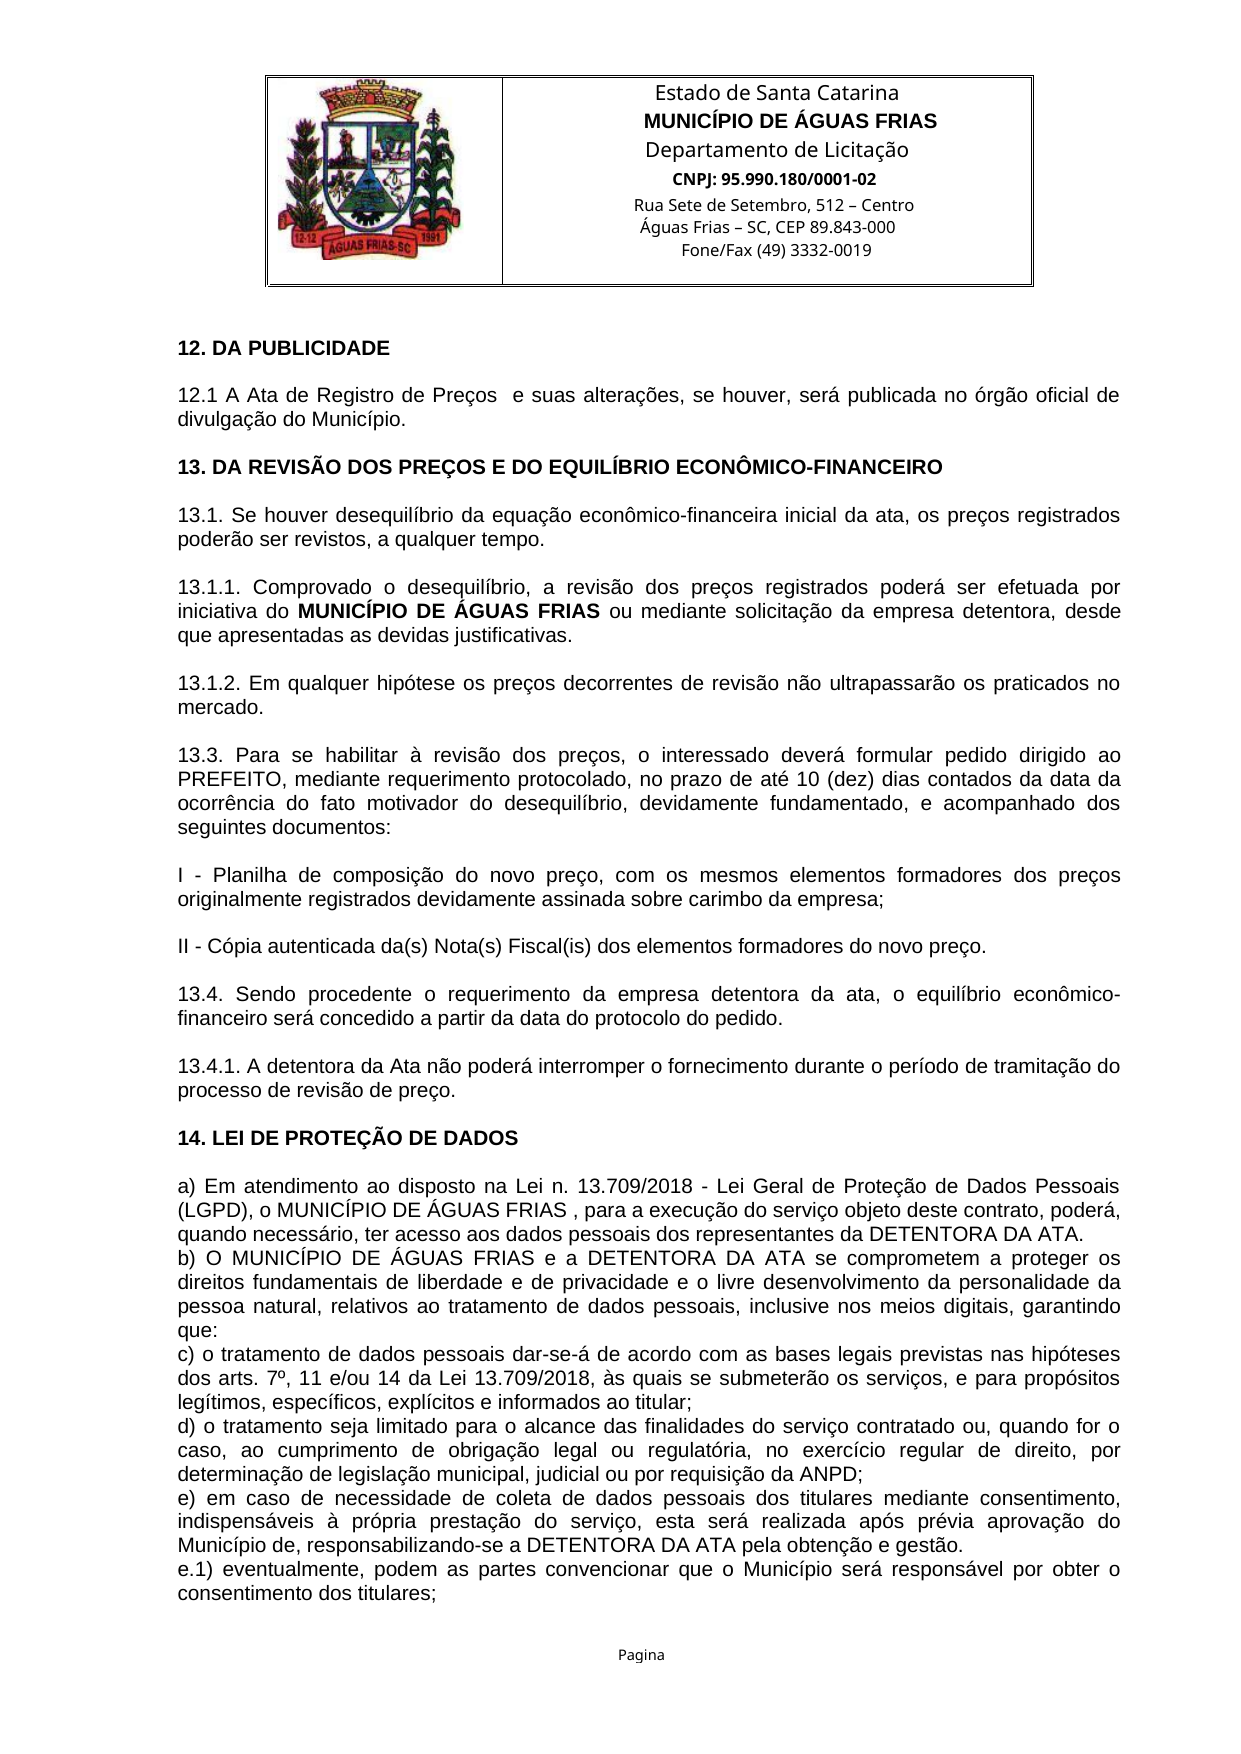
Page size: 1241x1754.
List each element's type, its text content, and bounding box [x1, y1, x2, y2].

text 13.1.1. Comprovado o desequilíbrio, a revisão dos preços registrados poderá ser efetuada por iniciativa do MUNICÍPIO DE ÁGUAS FRIAS ou mediante solicitação da empresa detentora, desde que apresentadas as devidas justificativas. [177, 575, 1122, 647]
text 13. DA REVISÃO DOS PREÇOS E DO EQUILÍBRIO ECONÔMICO-FINANCEIRO [177, 455, 1122, 479]
text e) em caso de necessidade de coleta de dados pessoais dos titulares mediante consentimento, indispensáveis à própria prestação do serviço, esta será realizada após prévia aprovação do Município de, responsabilizando-se a DETENTORA DA ATA pela obtenção e gestão. [177, 1485, 1122, 1557]
text 12. DA PUBLICIDADE [177, 335, 1122, 359]
text II - Cópia autenticada da(s) Nota(s) Fiscal(is) dos elementos formadores do novo preço. [177, 934, 1122, 958]
text 13.3. Para se habilitar à revisão dos preços, o interessado deverá formular pedido dirigido ao PREFEITO, mediante requerimento protocolado, no prazo de até 10 (dez) dias contados da data da ocorrência do fato motivador do desequilíbrio, devidamente fundamentado, e acompanhado dos seguintes documentos: [177, 743, 1122, 838]
text 12.1 A Ata de Registro de Preços e suas alterações, se houver, será publicada no órgão oficial de divulgação do Município. [177, 383, 1122, 431]
text c) o tratamento de dados pessoais dar-se-á de acordo com as bases legais previstas nas hipóteses dos arts. 7º, 11 e/ou 14 da Lei 13.709/2018, às quais se submeterão os serviços, e para propósitos legítimos, específicos, explícitos e informados ao titular; [177, 1342, 1122, 1413]
text 13.4.1. A detentora da Ata não poderá interromper o fornecimento durante o período de tramitação do processo de revisão de preço. [177, 1054, 1122, 1102]
text b) O MUNICÍPIO DE ÁGUAS FRIAS e a DETENTORA DA ATA se comprometem a proteger os direitos fundamentais de liberdade e de privacidade e o livre desenvolvimento da personalidade da pessoa natural, relativos ao tratamento de dados pessoais, inclusive nos meios digitais, garantindo que: [177, 1246, 1122, 1342]
text I - Planilha de composição do novo preço, com os mesmos elementos formadores dos preços originalmente registrados devidamente assinada sobre carimbo da empresa; [177, 862, 1122, 910]
text 13.1. Se houver desequilíbrio da equação econômico-financeira inicial da ata, os preços registrados poderão ser revistos, a qualquer tempo. [177, 503, 1122, 551]
text e.1) eventualmente, podem as partes convencionar que o Município será responsável por obter o consentimento dos titulares; [177, 1557, 1122, 1605]
text 14. LEI DE PROTEÇÃO DE DADOS [177, 1126, 1122, 1150]
text a) Em atendimento ao disposto na Lei n. 13.709/2018 - Lei Geral de Proteção de Dados Pessoais (LGPD), o MUNICÍPIO DE ÁGUAS FRIAS , para a execução do serviço objeto deste contrato, poderá, quando necessário, ter acesso aos dados pessoais dos representantes da DETENTORA DA ATA. [177, 1174, 1122, 1246]
text 13.4. Sendo procedente o requerimento da empresa detentora da ata, o equilíbrio econômico-financeiro será concedido a partir da data do protocolo do pedido. [177, 982, 1122, 1030]
text 13.1.2. Em qualquer hipótese os preços decorrentes de revisão não ultrapassarão os praticados no mercado. [177, 671, 1122, 719]
text d) o tratamento seja limitado para o alcance das finalidades do serviço contratado ou, quando for o caso, ao cumprimento de obrigação legal ou regulatória, no exercício regular de direito, por determinação de legislação municipal, judicial ou por requisição da ANPD; [177, 1413, 1122, 1485]
picture [277, 78, 464, 260]
